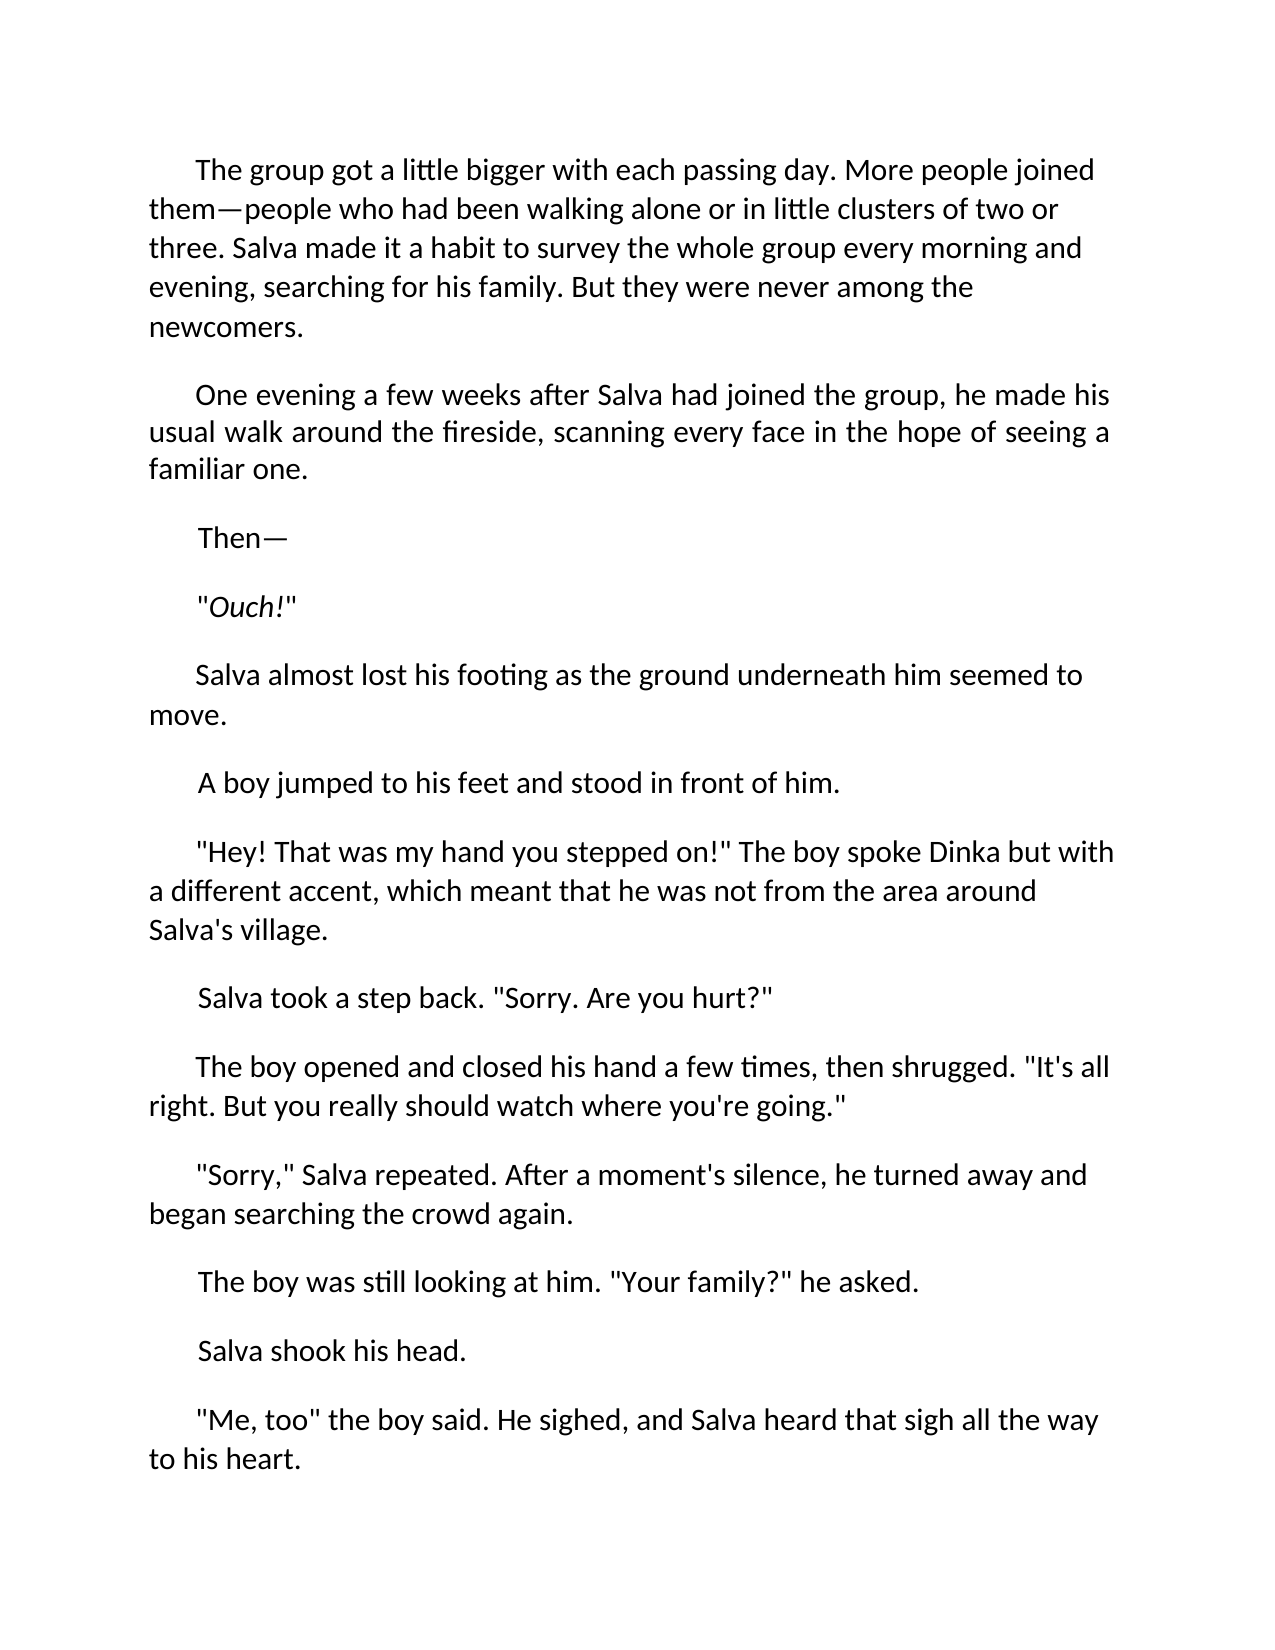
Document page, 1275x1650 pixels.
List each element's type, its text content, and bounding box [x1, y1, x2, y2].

text Salva shook his head. [198, 1331, 1123, 1369]
text Salva took a step back. "Sorry. Are you hurt?" [198, 978, 1123, 1017]
text "Hey! That was my hand you stepped on!" The boy spoke Dinka but with a different accent, which meant that he was not from the area around Salva's village. [148, 832, 1123, 948]
text Then— [198, 518, 1123, 556]
text Salva almost lost his footing as the ground underneath him seemed to move. [148, 655, 1123, 733]
text "Sorry," Salva repeated. After a moment's silence, he turned away and began searching the crowd again. [148, 1155, 1123, 1232]
text "Ouch!" [196, 587, 1125, 625]
text The group got a little bigger with each passing day. More people joined them—people who had been walking alone or in little clusters of two or three. Salva made it a habit to survey the whole group every morning and evening, searching for his family. But they were never among the newcomers. [150, 150, 1125, 345]
text The boy was still looking at him. "Your family?" he asked. [198, 1262, 1123, 1301]
text A boy jumped to his feet and stood in front of him. [198, 763, 1123, 801]
text "Me, too" the boy said. He sighed, and Salva heard that sigh all the way to his heart. [148, 1399, 1123, 1477]
text The boy opened and closed his hand a few times, then shrugged. "It's all right. But you really should watch where you're going." [148, 1047, 1123, 1124]
text One evening a few weeks after Salva had joined the group, he made his usual walk around the fireside, scanning every face in the hope of seeing a familiar one. [148, 375, 1112, 487]
